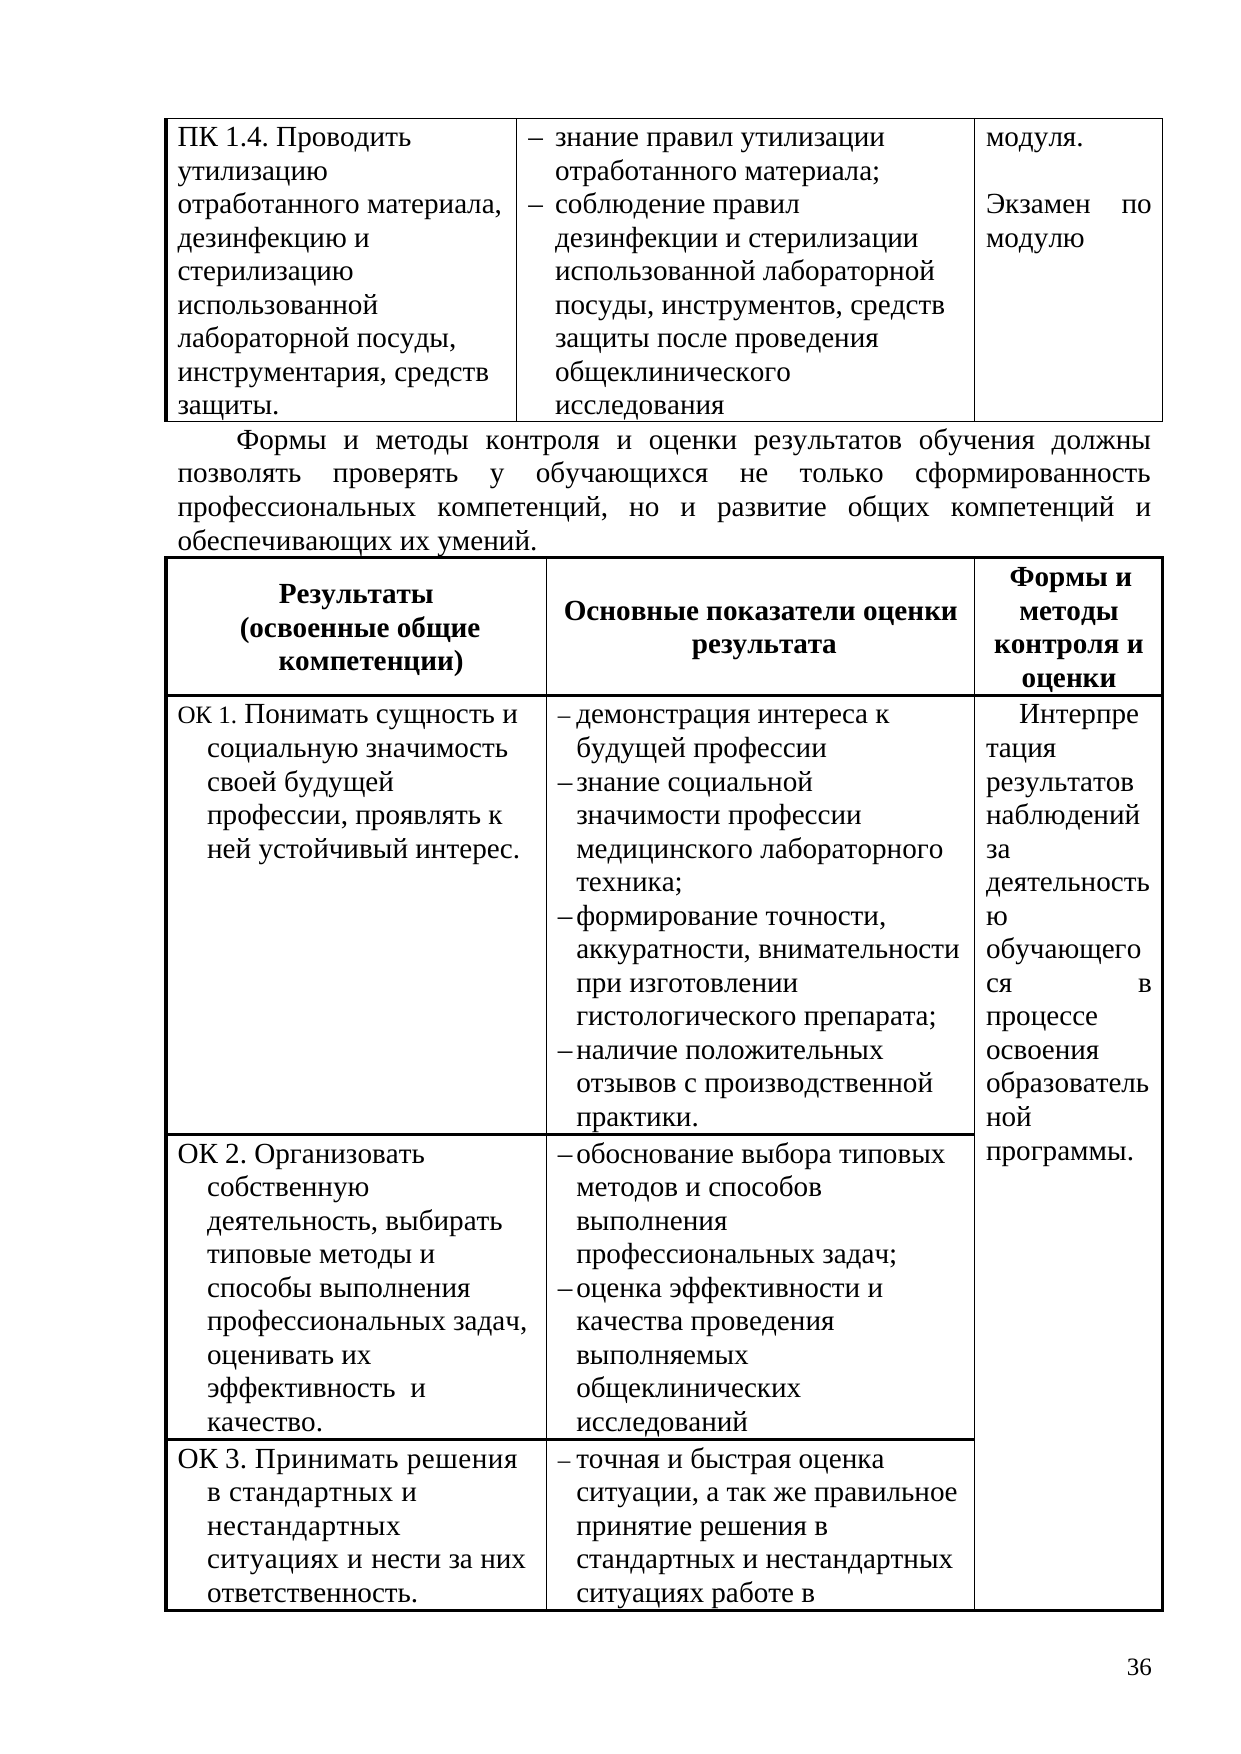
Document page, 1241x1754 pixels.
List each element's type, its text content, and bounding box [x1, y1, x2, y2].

table_cell ОК 2. Организовать собственную деятельность, выбирать типовые методы и способы выполнения профессиональных задач, оценивать их эффективность и качество. [168, 1136, 546, 1438]
table_header Основные показатели оценки результата [547, 559, 974, 693]
table_cell обоснование выбора типовых методов и способов выполнения профессиональных задач; оценка эффективности и качества проведения выполняемых общеклинических исследований [547, 1136, 974, 1438]
table_cell демонстрация интереса к будущей профессии знание социальной значимости профессии медицинского лабораторного техника; формирование точности, аккуратности, внимательности при изготовлении гистологического препарата; наличие положительных отзывов с производственной практики. [547, 697, 974, 1133]
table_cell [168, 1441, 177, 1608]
table_header Формы и методы контроля и оценки [975, 559, 1161, 693]
table_cell ОК 1. Понимать сущность и социальную значимость своей будущей профессии, проявлять к ней устойчивый интерес. [168, 697, 546, 1133]
table_header Результаты (освоенные общие компетенции) [168, 559, 546, 693]
table_cell знание правил утилизации отработанного материала; соблюдение правил дезинфекции и стерилизации использованной лабораторной посуды, инструментов, средств защиты после проведения общеклинического исследования [517, 119, 974, 421]
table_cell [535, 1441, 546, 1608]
text Формы и методы контроля и оценки результатов обучения должны позволять проверять у обучающихся не только сформированность профессиональных компетенций, но и развитие общих компетенций и обеспечивающих их умений. [177, 422, 1152, 556]
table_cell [547, 1441, 974, 1608]
table_cell Интерпретация результатов наблюдений за деятельностью обучающегося в процессе освоения образовательной программы. [975, 697, 1161, 1608]
table_cell ПК 1.4. Проводить утилизацию отработанного материала, дезинфекцию и стерилизацию использованной лабораторной посуды, инструментария, средств защиты. [168, 119, 516, 421]
